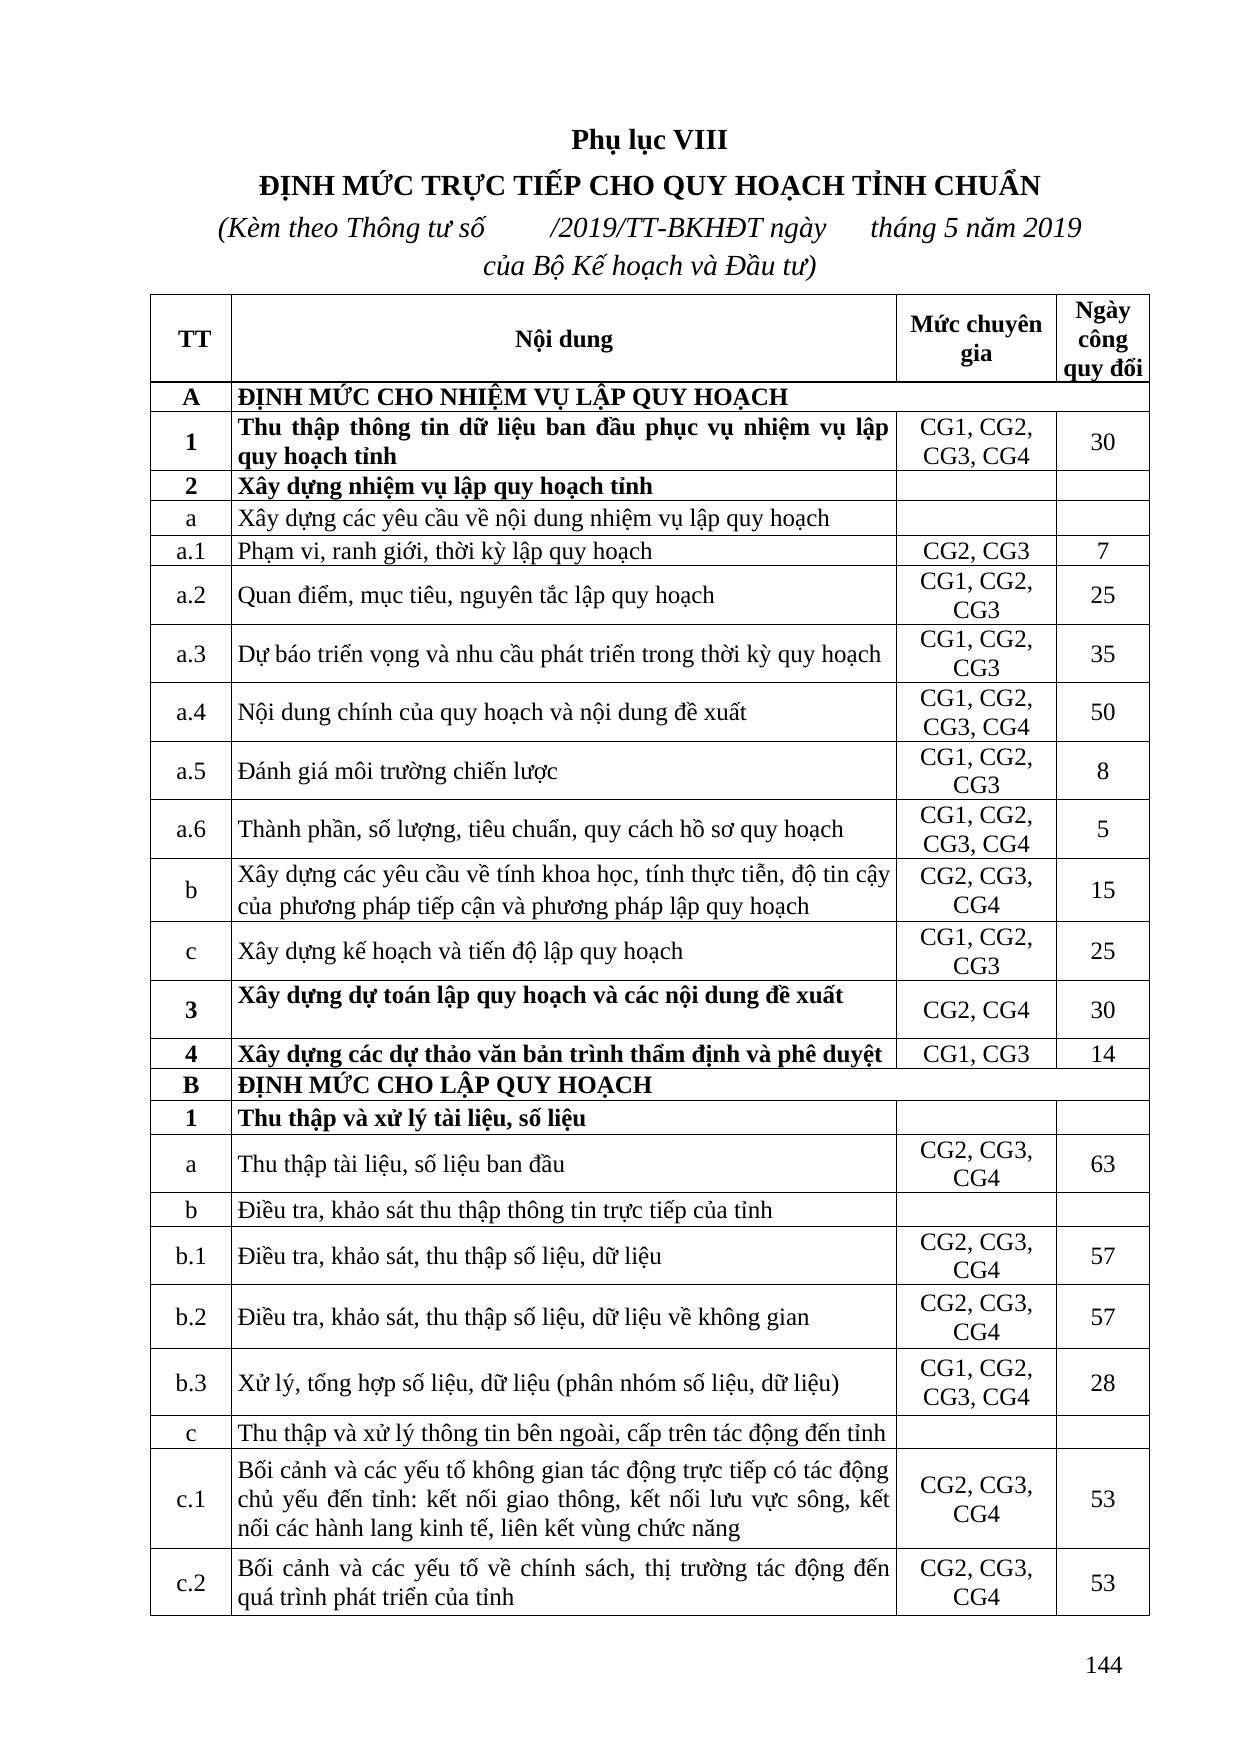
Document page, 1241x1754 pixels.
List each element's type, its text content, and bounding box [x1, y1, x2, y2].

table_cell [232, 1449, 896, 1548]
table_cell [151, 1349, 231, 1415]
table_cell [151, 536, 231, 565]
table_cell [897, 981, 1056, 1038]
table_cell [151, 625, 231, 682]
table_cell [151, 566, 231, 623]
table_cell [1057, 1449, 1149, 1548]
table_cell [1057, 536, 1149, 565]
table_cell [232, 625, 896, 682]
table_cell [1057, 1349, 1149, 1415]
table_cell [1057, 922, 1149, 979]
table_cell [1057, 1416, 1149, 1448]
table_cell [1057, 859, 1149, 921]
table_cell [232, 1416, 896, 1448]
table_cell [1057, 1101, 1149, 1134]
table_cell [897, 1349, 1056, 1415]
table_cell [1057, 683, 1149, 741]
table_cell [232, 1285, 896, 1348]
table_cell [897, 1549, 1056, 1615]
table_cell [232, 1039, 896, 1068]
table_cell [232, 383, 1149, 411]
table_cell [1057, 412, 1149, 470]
text ĐỊNH MỨC TRỰC TIẾP CHO QUY HOẠCH TỈNH CHUẨN [177, 168, 1122, 202]
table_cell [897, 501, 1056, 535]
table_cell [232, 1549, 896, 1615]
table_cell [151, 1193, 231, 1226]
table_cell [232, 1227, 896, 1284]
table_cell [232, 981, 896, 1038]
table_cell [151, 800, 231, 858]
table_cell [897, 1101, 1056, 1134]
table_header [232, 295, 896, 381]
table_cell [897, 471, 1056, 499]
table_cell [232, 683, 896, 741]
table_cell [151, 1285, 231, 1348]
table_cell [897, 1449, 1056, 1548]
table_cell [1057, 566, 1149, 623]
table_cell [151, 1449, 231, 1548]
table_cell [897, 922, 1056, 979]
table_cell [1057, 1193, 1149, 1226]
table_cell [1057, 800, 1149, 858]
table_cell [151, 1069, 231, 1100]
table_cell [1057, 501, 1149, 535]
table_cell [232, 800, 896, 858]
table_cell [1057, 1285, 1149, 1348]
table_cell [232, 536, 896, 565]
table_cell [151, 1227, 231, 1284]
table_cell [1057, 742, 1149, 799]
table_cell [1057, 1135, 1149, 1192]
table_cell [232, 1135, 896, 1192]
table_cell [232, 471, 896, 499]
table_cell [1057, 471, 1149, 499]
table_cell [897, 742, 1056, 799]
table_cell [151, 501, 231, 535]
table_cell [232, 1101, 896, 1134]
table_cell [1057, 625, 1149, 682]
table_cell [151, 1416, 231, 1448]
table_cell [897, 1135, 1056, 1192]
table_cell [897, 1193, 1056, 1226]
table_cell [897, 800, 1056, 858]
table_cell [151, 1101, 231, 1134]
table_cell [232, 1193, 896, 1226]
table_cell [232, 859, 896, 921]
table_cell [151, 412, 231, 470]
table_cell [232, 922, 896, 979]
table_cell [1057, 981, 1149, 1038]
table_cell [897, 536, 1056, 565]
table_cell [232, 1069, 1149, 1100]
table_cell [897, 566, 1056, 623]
text Phụ lục VIII [177, 118, 1122, 156]
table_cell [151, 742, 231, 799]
text (Kèm theo Thông tư số /2019/TT-BKHĐT ngày tháng 5 năm 2019 của Bộ Kế hoạch và Đầu tư) [177, 207, 1122, 282]
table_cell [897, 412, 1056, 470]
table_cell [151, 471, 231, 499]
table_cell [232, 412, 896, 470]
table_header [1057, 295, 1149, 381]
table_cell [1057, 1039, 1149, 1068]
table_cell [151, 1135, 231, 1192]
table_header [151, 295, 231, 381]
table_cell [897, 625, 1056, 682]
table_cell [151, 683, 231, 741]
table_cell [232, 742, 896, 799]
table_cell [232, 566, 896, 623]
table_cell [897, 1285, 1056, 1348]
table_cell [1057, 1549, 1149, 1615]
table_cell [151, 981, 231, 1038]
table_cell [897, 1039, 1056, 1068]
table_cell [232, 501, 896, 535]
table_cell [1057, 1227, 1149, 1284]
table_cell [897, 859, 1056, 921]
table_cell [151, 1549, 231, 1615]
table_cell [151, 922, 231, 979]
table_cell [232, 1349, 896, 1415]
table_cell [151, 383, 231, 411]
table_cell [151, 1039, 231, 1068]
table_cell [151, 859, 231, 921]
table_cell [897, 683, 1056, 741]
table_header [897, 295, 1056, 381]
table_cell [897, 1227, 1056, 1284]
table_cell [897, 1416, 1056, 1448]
